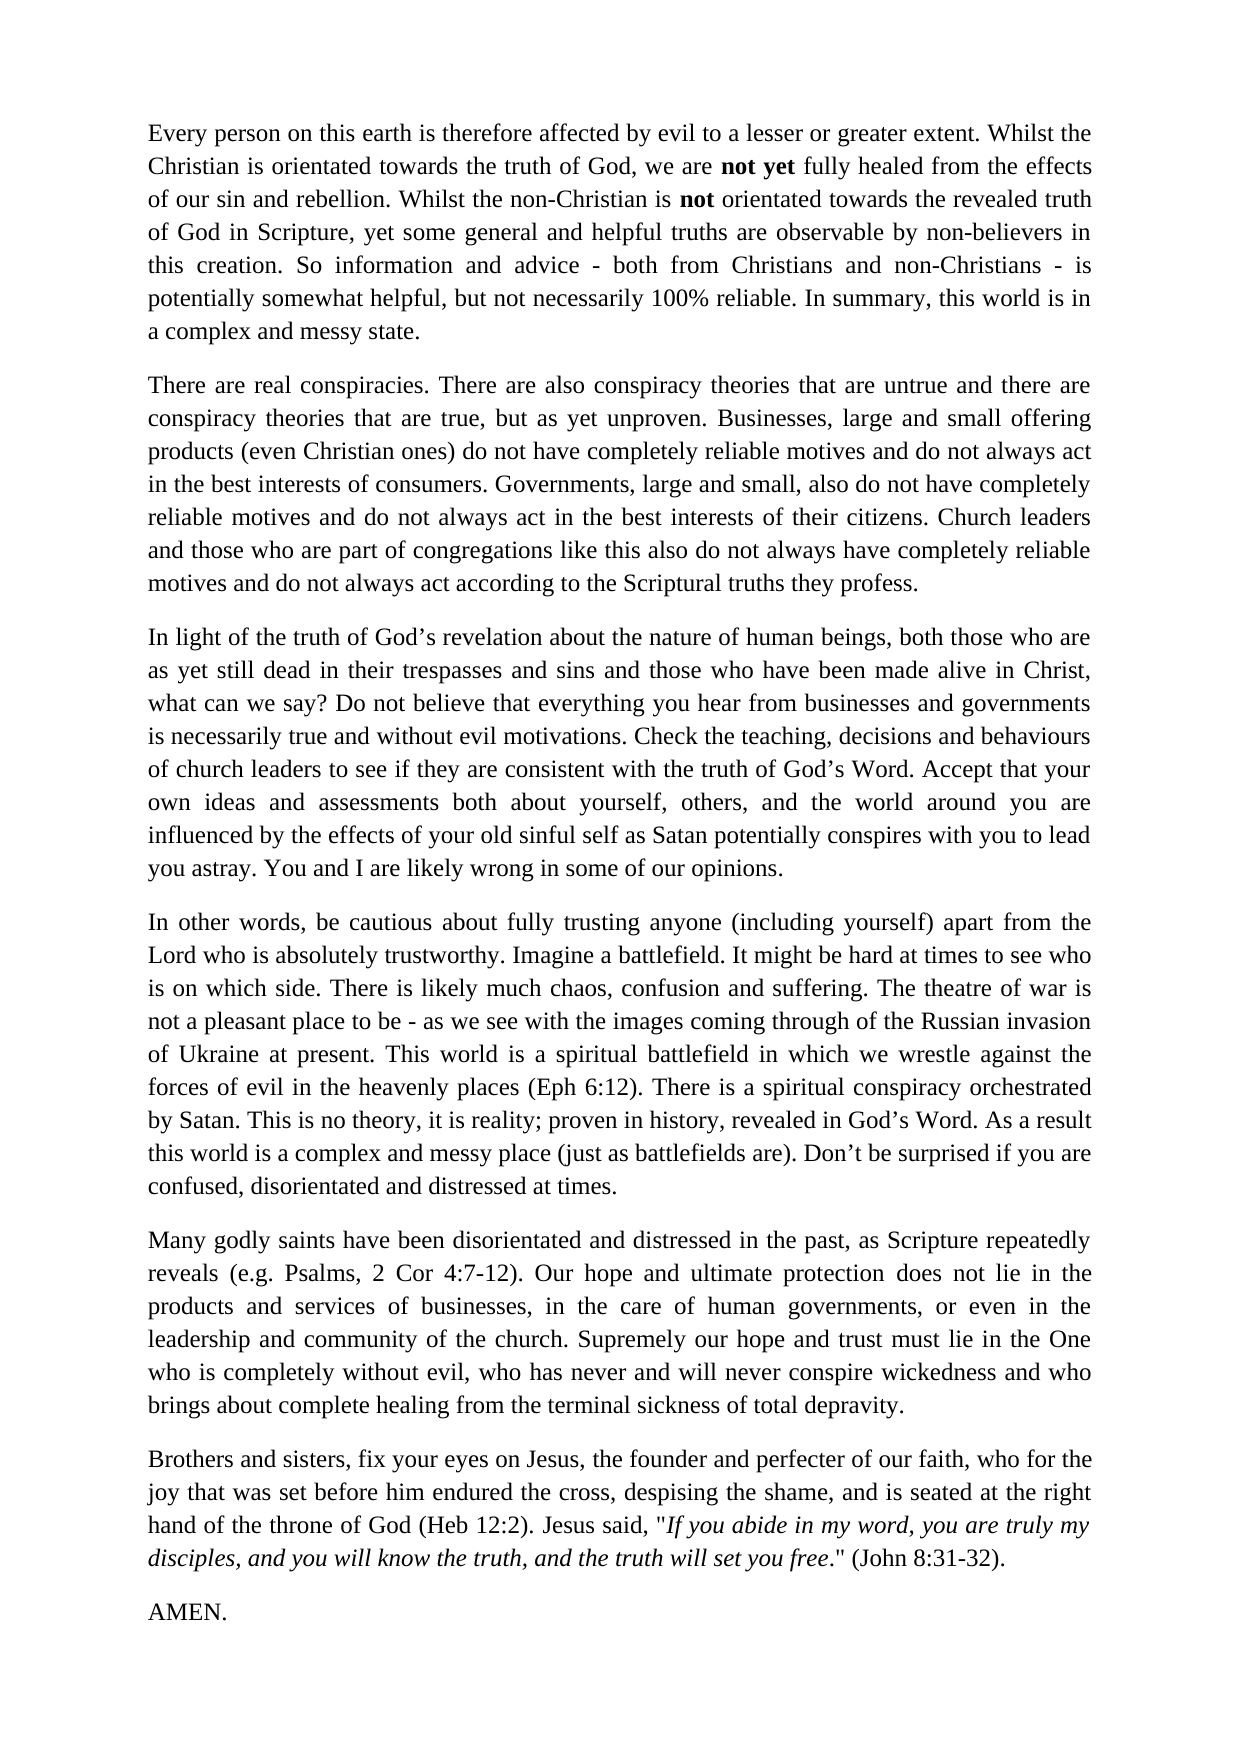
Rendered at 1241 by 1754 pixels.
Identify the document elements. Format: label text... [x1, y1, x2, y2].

text Brothers and sisters, fix your eyes on Jesus, the founder and perfecter of our faith, who for the joy that was set before him endured the cross, despising the shame, and is seated at the right hand of the throne of God (Heb 12:2). Jesus said, "If you abide in my word, you are truly my disciples, and you will know the truth, and the truth will set you free." (John 8:31-32). [148, 1444, 1092, 1572]
text Many godly saints have been disorientated and distressed in the past, as Scripture repeatedly reveals (e.g. Psalms, 2 Cor 4:7-12). Our hope and ultimate protection does not lie in the products and services of businesses, in the care of human governments, or even in the leadership and community of the church. Supremely our hope and trust must lie in the One who is completely without evil, who has never and will never conspire wickedness and who brings about complete healing from the terminal sickness of total depravity. [148, 1225, 1092, 1419]
text In light of the truth of God’s revelation about the nature of human beings, both those who are as yet still dead in their trespasses and sins and those who have been made alive in Christ, what can we say? Do not believe that everything you hear from businesses and governments is necessarily true and without evil motivations. Check the teaching, decisions and behaviours of church leaders to see if they are consistent with the truth of God’s Word. Accept that your own ideas and assessments both about yourself, others, and the world around you are influenced by the effects of your old sinful self as Satan potentially conspires with you to lead you astray. You and I are likely wrong in some of our opinions. [148, 622, 1092, 882]
text AMEN. [148, 1597, 1092, 1626]
text There are real conspiracies. There are also conspiracy theories that are untrue and there are conspiracy theories that are true, but as yet unproven. Businesses, large and small offering products (even Christian ones) do not have completely reliable motives and do not always act in the best interests of consumers. Governments, large and small, also do not have completely reliable motives and do not always act in the best interests of their citizens. Church leaders and those who are part of congregations like this also do not always have completely reliable motives and do not always act according to the Scriptural truths they profess. [148, 370, 1092, 597]
text In other words, be cautious about fully trusting anyone (including yourself) apart from the Lord who is absolutely trustworthy. Imagine a battlefield. It might be hard at times to see who is on which side. There is likely much chaos, confusion and suffering. The theatre of war is not a pleasant place to be - as we see with the images coming through of the Russian invasion of Ukraine at present. This world is a spiritual battlefield in which we wrestle against the forces of evil in the heavenly places (Eph 6:12). There is a spiritual conspiracy orchestrated by Satan. This is no theory, it is reality; proven in history, revealed in God’s Word. As a result this world is a complex and messy place (just as battlefields are). Don’t be surprised if you are confused, disorientated and distressed at times. [148, 907, 1092, 1200]
text Every person on this earth is therefore affected by evil to a lesser or greater extent. Whilst the Christian is orientated towards the truth of God, we are not yet fully healed from the effects of our sin and rebellion. Whilst the non-Christian is not orientated towards the revealed truth of God in Scripture, yet some general and helpful truths are observable by non-believers in this creation. So information and advice - both from Christians and non-Christians - is potentially somewhat helpful, but not necessarily 100% reliable. In summary, this world is in a complex and messy state. [148, 118, 1092, 345]
